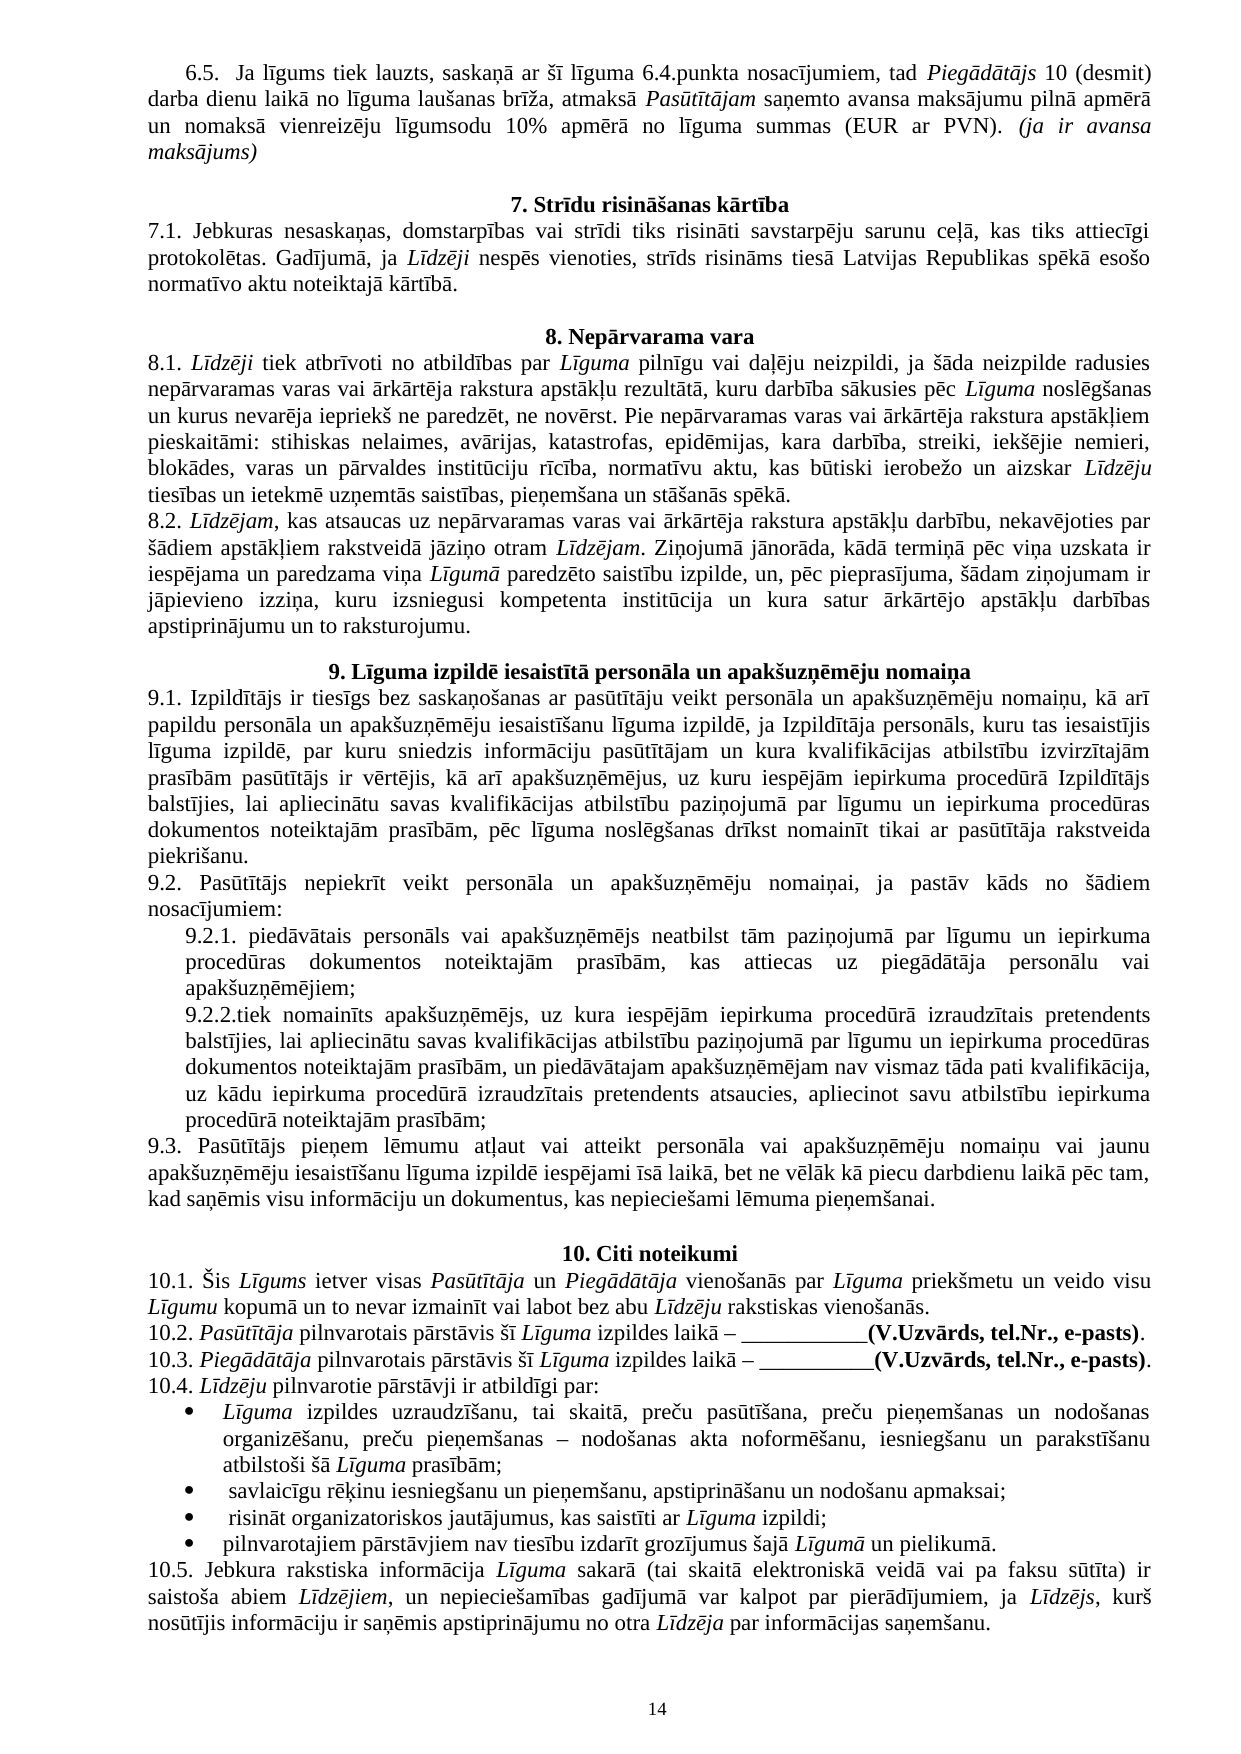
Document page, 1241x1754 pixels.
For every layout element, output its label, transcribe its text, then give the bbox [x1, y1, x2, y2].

text 10.3. Piegādātāja pilnvarotais pārstāvis šī Līguma izpildes laikā – __________(V.Uzvārds, tel.Nr., e-pasts). [148, 1346, 1152, 1372]
text 9.2.2.tiek nomainīts apakšuzņēmējs, uz kura iespējām iepirkuma procedūrā izraudzītais pretendents balstījies, lai apliecinātu savas kvalifikācijas atbilstību paziņojumā par līgumu un iepirkuma procedūras dokumentos noteiktajām prasībām, un piedāvātajam apakšuzņēmējam nav vismaz tāda pati kvalifikācija, uz kādu iepirkuma procedūrā izraudzītais pretendents atsaucies, apliecinot savu atbilstību iepirkuma procedūrā noteiktajām prasībām; [185, 1001, 1152, 1132]
list Līguma izpildes uzraudzīšanu, tai skaitā, preču pasūtīšana, preču pieņemšanas un nodošanas organizēšanu, preču pieņemšanas – nodošanas akta noformēšanu, iesniegšanu un parakstīšanu atbilstoši šā Līguma prasībām; [185, 1398, 1152, 1477]
text 7. Strīdu risināšanas kārtība [148, 191, 1152, 217]
text 10. Citi noteikumi [148, 1240, 1152, 1267]
list savlaicīgu rēķinu iesniegšanu un pieņemšanu, apstiprināšanu un nodošanu apmaksai; [185, 1477, 1152, 1504]
text 8.2. Līdzējam, kas atsaucas uz nepārvaramas varas vai ārkārtēja rakstura apstākļu darbību, nekavējoties par šādiem apstākļiem rakstveidā jāziņo otram Līdzējam. Ziņojumā jānorāda, kādā termiņā pēc viņa uzskata ir iespējama un paredzama viņa Līgumā paredzēto saistību izpilde, un, pēc pieprasījuma, šādam ziņojumam ir jāpievieno izziņa, kuru izsniegusi kompetenta institūcija un kura satur ārkārtējo apstākļu darbības apstiprinājumu un to raksturojumu. [148, 507, 1152, 639]
list 6.5. Ja līgums tiek lauzts, saskaņā ar šī līguma 6.4.punkta nosacījumiem, tad Piegādātājs 10 (desmit) darba dienu laikā no līguma laušanas brīža, atmaksā Pasūtītājam saņemto avansa maksājumu pilnā apmērā un nomaksā vienreizēju līgumsodu 10% apmērā no līguma summas (EUR ar PVN). (ja ir avansa maksājums) [148, 59, 1152, 164]
list pilnvarotajiem pārstāvjiem nav tiesību izdarīt grozījumus šajā Līgumā un pielikumā. [185, 1530, 1152, 1557]
text 10.5. Jebkura rakstiska informācija Līguma sakarā (tai skaitā elektroniskā veidā vai pa faksu sūtīta) ir saistoša abiem Līdzējiem, un nepieciešamības gadījumā var kalpot par pierādījumiem, ja Līdzējs, kurš nosūtījis informāciju ir saņēmis apstiprinājumu no otra Līdzēja par informācijas saņemšanu. [148, 1557, 1152, 1636]
text 9.1. Izpildītājs ir tiesīgs bez saskaņošanas ar pasūtītāju veikt personāla un apakšuzņēmēju nomaiņu, kā arī papildu personāla un apakšuzņēmēju iesaistīšanu līguma izpildē, ja Izpildītāja personāls, kuru tas iesaistījis līguma izpildē, par kuru sniedzis informāciju pasūtītājam un kura kvalifikācijas atbilstību izvirzītajām prasībām pasūtītājs ir vērtējis, kā arī apakšuzņēmējus, uz kuru iespējām iepirkuma procedūrā Izpildītājs balstījies, lai apliecinātu savas kvalifikācijas atbilstību paziņojumā par līgumu un iepirkuma procedūras dokumentos noteiktajām prasībām, pēc līguma noslēgšanas drīkst nomainīt tikai ar pasūtītāja rakstveida piekrišanu. [148, 684, 1152, 869]
text 8.1. Līdzēji tiek atbrīvoti no atbildības par Līguma pilnīgu vai daļēju neizpildi, ja šāda neizpilde radusies nepārvaramas varas vai ārkārtēja rakstura apstākļu rezultātā, kuru darbība sākusies pēc Līguma noslēgšanas un kurus nevarēja iepriekš ne paredzēt, ne novērst. Pie nepārvaramas varas vai ārkārtēja rakstura apstākļiem pieskaitāmi: stihiskas nelaimes, avārijas, katastrofas, epidēmijas, kara darbība, streiki, iekšējie nemieri, blokādes, varas un pārvaldes institūciju rīcība, normatīvu aktu, kas būtiski ierobežo un aizskar Līdzēju tiesības un ietekmē uzņemtās saistības, pieņemšana un stāšanās spēkā. [148, 349, 1152, 507]
text 10.4. Līdzēju pilnvarotie pārstāvji ir atbildīgi par: [148, 1372, 1152, 1398]
text 7.1. Jebkuras nesaskaņas, domstarpības vai strīdi tiks risināti savstarpēju sarunu ceļā, kas tiks attiecīgi protokolētas. Gadījumā, ja Līdzēji nespēs vienoties, strīds risināms tiesā Latvijas Republikas spēkā esošo normatīvo aktu noteiktajā kārtībā. [148, 217, 1152, 296]
text 8. Nepārvarama vara [148, 323, 1152, 349]
text 9.2.1. piedāvātais personāls vai apakšuzņēmējs neatbilst tām paziņojumā par līgumu un iepirkuma procedūras dokumentos noteiktajām prasībām, kas attiecas uz piegādātāja personālu vai apakšuzņēmējiem; [185, 922, 1152, 1001]
text 9.3. Pasūtītājs pieņem lēmumu atļaut vai atteikt personāla vai apakšuzņēmēju nomaiņu vai jaunu apakšuzņēmēju iesaistīšanu līguma izpildē iespējami īsā laikā, bet ne vēlāk kā piecu darbdienu laikā pēc tam, kad saņēmis visu informāciju un dokumentus, kas nepieciešami lēmuma pieņemšanai. [148, 1132, 1152, 1212]
text 10.1. Šis Līgums ietver visas Pasūtītāja un Piegādātāja vienošanās par Līguma priekšmetu un veido visu Līgumu kopumā un to nevar izmainīt vai labot bez abu Līdzēju rakstiskas vienošanās. [148, 1267, 1152, 1319]
text 9. Līguma izpildē iesaistītā personāla un apakšuzņēmēju nomaiņa [148, 658, 1152, 684]
text 10.2. Pasūtītāja pilnvarotais pārstāvis šī Līguma izpildes laikā – ___________(V.Uzvārds, tel.Nr., e-pasts). [148, 1319, 1152, 1346]
text 9.2. Pasūtītājs nepiekrīt veikt personāla un apakšuzņēmēju nomaiņai, ja pastāv kāds no šādiem nosacījumiem: [148, 869, 1152, 922]
list risināt organizatoriskos jautājumus, kas saistīti ar Līguma izpildi; [185, 1504, 1152, 1530]
